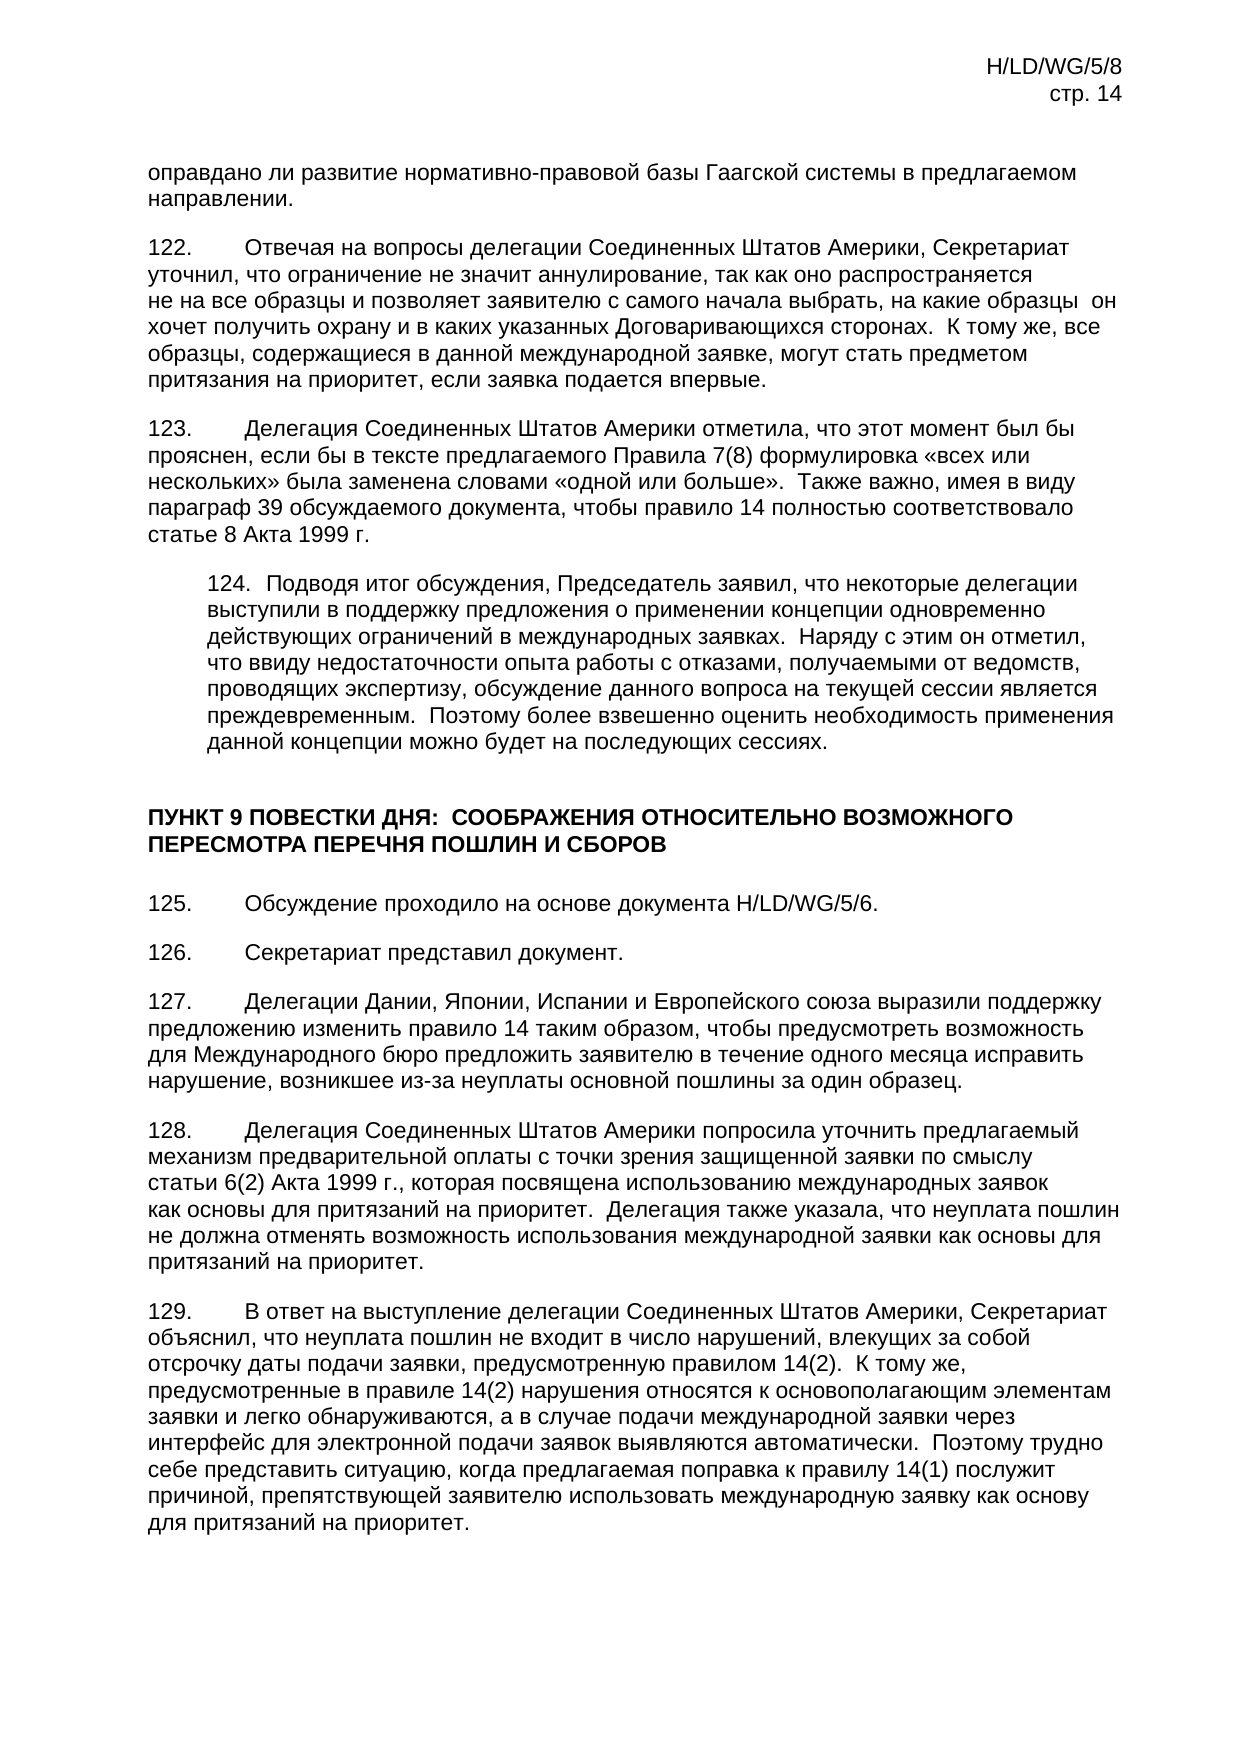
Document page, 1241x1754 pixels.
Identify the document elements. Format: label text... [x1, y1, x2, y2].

text Делегации Дании, Японии, Испании и Европейского союза выразили поддержку предложению изменить правило 14 таким образом, чтобы предусмотреть возможность для Международного бюро предложить заявителю в течение одного месяца исправить нарушение, возникшее из-за неуплаты основной пошлины за один образец. [148, 988, 1122, 1094]
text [148, 158, 1122, 211]
text Делегация Соединенных Штатов Америки отметила, что этот момент был бы прояснен, если бы в тексте предлагаемого Правила 7(8) формулировка «всех или нескольких» была заменена словами «одной или больше». Также важно, имея в виду параграф 39 обсуждаемого документа, чтобы правило 14 полностью соответствовало статье 8 Акта 1999 г. [148, 415, 1122, 547]
text Обсуждение проходило на основе документа H/LD/WG/5/6. [148, 890, 1122, 916]
text Отвечая на вопросы делегации Соединенных Штатов Америки, Секретариат уточнил, что ограничение не значит аннулирование, так как оно распространяется не на все образцы и позволяет заявителю с самого начала выбрать, на какие образцы он хочет получить охрану и в каких указанных Договаривающихся сторонах. К тому же, все образцы, содержащиеся в данной международной заявке, могут стать предметом притязания на приоритет, если заявка подается впервые. [148, 234, 1122, 392]
text Делегация Соединенных Штатов Америки попросила уточнить предлагаемый механизм предварительной оплаты с точки зрения защищенной заявки по смыслу статьи 6(2) Акта 1999 г., которая посвящена использованию международных заявок как основы для притязаний на приоритет. Делегация также указала, что неуплата пошлин не должна отменять возможность использования международной заявки как основы для притязаний на приоритет. [148, 1117, 1122, 1275]
text Подводя итог обсуждения, Председатель заявил, что некоторые делегации выступили в поддержку предложения о применении концепции одновременно действующих ограничений в международных заявках. Наряду с этим он отметил, что ввиду недостаточности опыта работы с отказами, получаемыми от ведомств, проводящих экспертизу, обсуждение данного вопроса на текущей сессии является преждевременным. Поэтому более взвешенно оценить необходимость применения данной концепции можно будет на последующих сессиях. [207, 570, 1122, 754]
subtitle ПУНКТ 9 ПОВЕСТКИ ДНЯ: Соображения относительно возможного пересмотра перечня пошлин и сборов [148, 804, 1122, 857]
text В ответ на выступление делегации Соединенных Штатов Америки, Секретариат объяснил, что неуплата пошлин не входит в число нарушений, влекущих за собой отсрочку даты подачи заявки, предусмотренную правилом 14(2). К тому же, предусмотренные в правиле 14(2) нарушения относятся к основополагающим элементам заявки и легко обнаруживаются, а в случае подачи международной заявки через интерфейс для электронной подачи заявок выявляются автоматически. Поэтому трудно себе представить ситуацию, когда предлагаемая поправка к правилу 14(1) послужит причиной, препятствующей заявителю использовать международную заявку как основу для притязаний на приоритет. [148, 1298, 1122, 1535]
text Секретариат представил документ. [148, 939, 1122, 965]
